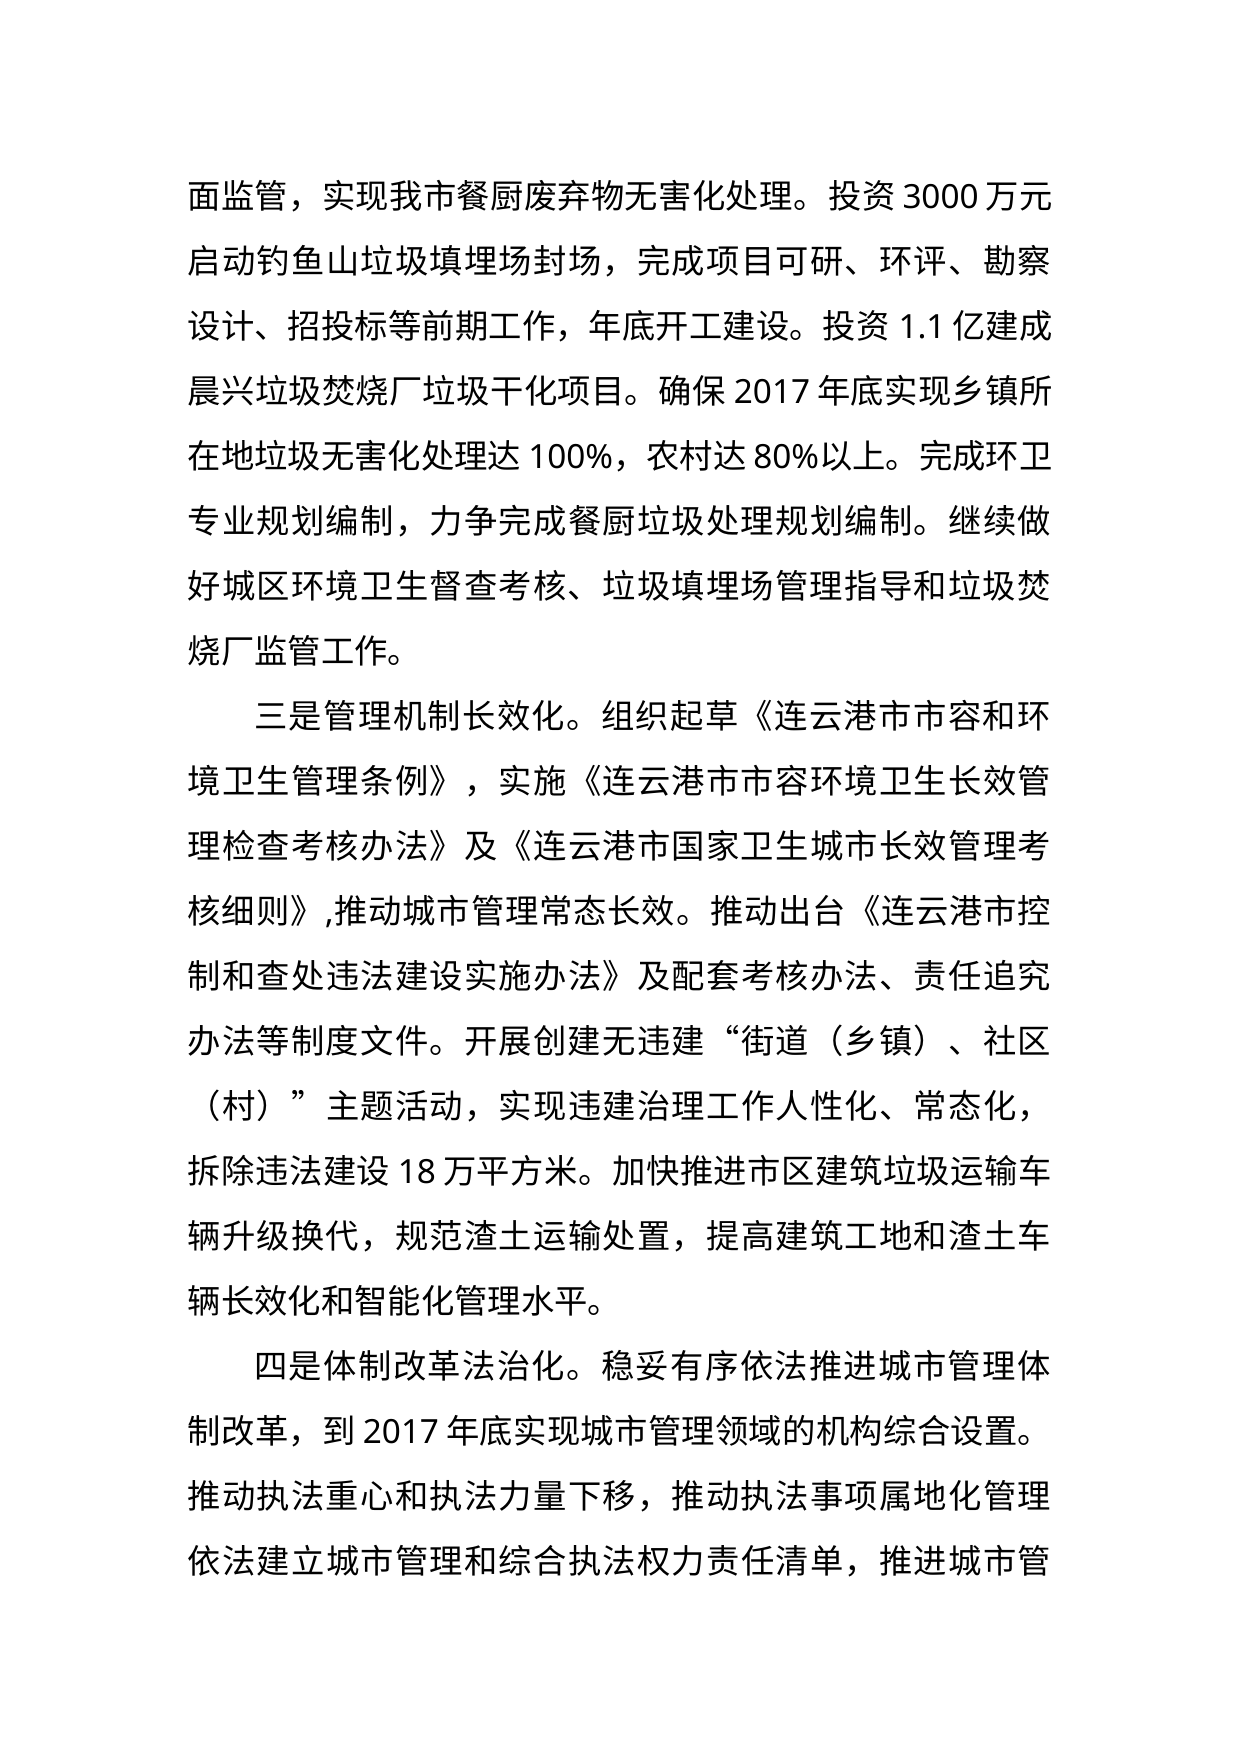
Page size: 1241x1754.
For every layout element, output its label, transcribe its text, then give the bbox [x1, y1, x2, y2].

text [187, 1332, 1053, 1592]
text 三是管理机制长效化。组织起草《连云港市市容和环境卫生管理条例》，实施《连云港市市容环境卫生长效管理检查考核办法》及《连云港市国家卫生城市长效管理考核细则》,推动城市管理常态长效。推动出台《连云港市控制和查处违法建设实施办法》及配套考核办法、责任追究办法等制度文件。开展创建无违建“街道（乡镇）、社区（村）”主题活动，实现违建治理工作人性化、常态化，拆除违法建设18万平方米。加快推进市区建筑垃圾运输车辆升级换代，规范渣土运输处置，提高建筑工地和渣土车辆长效化和智能化管理水平。 [187, 682, 1053, 1332]
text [187, 162, 1053, 682]
